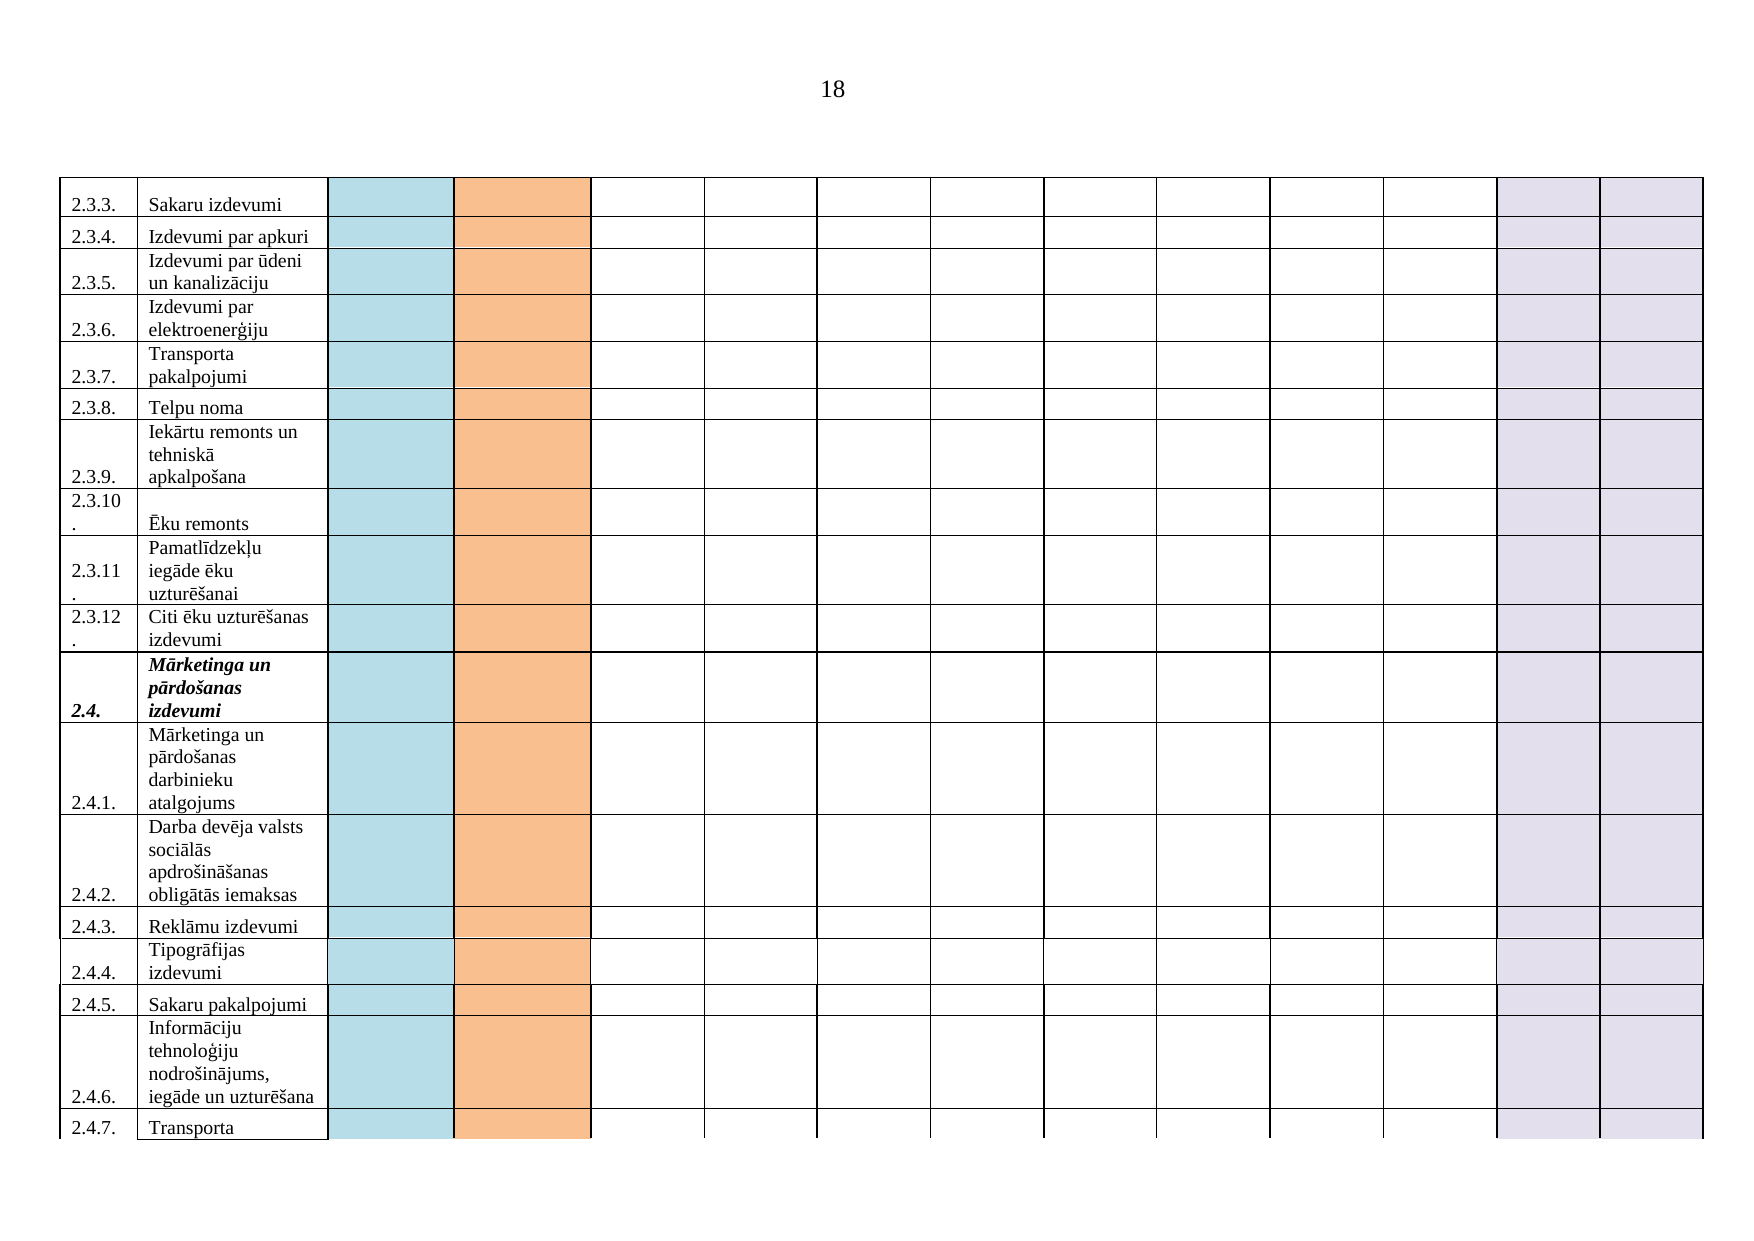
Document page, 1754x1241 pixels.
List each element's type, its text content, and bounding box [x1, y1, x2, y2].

table_cell [1045, 985, 1156, 1015]
table_cell [1498, 420, 1599, 488]
table_cell [705, 389, 816, 419]
table_cell [1498, 178, 1599, 216]
table_cell [705, 342, 816, 387]
table_cell Citi ēku uzturēšanas izdevumi [138, 605, 327, 651]
table_cell [1271, 178, 1383, 216]
table_cell [705, 489, 816, 535]
table_cell [1157, 1016, 1269, 1108]
table_cell [705, 217, 816, 247]
table_cell 2.3.3. [61, 178, 137, 216]
table_cell [591, 939, 704, 984]
table_cell [1271, 907, 1383, 937]
table_cell [455, 723, 590, 814]
table_cell [1601, 217, 1702, 247]
table_cell [1384, 489, 1496, 535]
table_cell [592, 907, 704, 937]
table_cell [931, 342, 1043, 387]
table_cell 2.4.6. [61, 1016, 137, 1108]
table_cell Darba devēja valsts sociālās apdrošināšanas obligātās iemaksas [138, 815, 327, 906]
table_cell [455, 1016, 590, 1108]
table_cell [818, 939, 930, 984]
table_cell [931, 489, 1043, 535]
table_cell [455, 605, 590, 651]
table_cell [1271, 389, 1383, 419]
table_cell [705, 985, 816, 1015]
table_cell [1271, 536, 1383, 604]
table_cell [455, 249, 590, 294]
table_cell [818, 723, 930, 814]
table_cell [818, 536, 930, 604]
table_cell [1498, 295, 1599, 341]
table_cell [329, 653, 453, 722]
table_cell [1384, 723, 1496, 814]
table_cell [1271, 342, 1383, 387]
table_cell [328, 939, 454, 984]
table_cell [1045, 723, 1156, 814]
table_cell [818, 389, 930, 419]
table_cell [1045, 217, 1156, 247]
table_cell [1045, 536, 1156, 604]
table_cell [1384, 653, 1496, 722]
table_cell [1384, 389, 1496, 419]
table_cell 2.4.1. [61, 723, 137, 814]
table_cell [1045, 420, 1156, 488]
table_cell [592, 489, 704, 535]
table_cell [1157, 1109, 1270, 1139]
table_cell [1157, 605, 1269, 651]
table_cell Izdevumi par ūdeni un kanalizāciju [138, 249, 327, 294]
table_cell [592, 420, 704, 488]
table_cell [1157, 536, 1269, 604]
table_cell [455, 217, 590, 247]
table_cell [592, 1016, 704, 1108]
table_cell [931, 985, 1043, 1015]
table_cell [1271, 420, 1383, 488]
table_cell [1045, 249, 1156, 294]
table_cell [454, 1109, 591, 1139]
table_cell [1045, 489, 1156, 535]
table_cell [818, 605, 930, 651]
table_cell 2.3.4. [61, 217, 137, 247]
table_cell [1601, 1016, 1702, 1108]
table_cell 2.4.4. [61, 939, 137, 984]
table_cell [1498, 536, 1599, 604]
table_cell [455, 178, 590, 216]
table_cell [1498, 605, 1599, 651]
table_cell [705, 605, 816, 651]
table_cell [1383, 1109, 1497, 1139]
table_cell [818, 489, 930, 535]
table_cell [1157, 178, 1269, 216]
table_cell 2.3.10. [61, 489, 137, 535]
table_cell 2.3.11. [61, 536, 137, 604]
table_cell 2.3.9. [61, 420, 137, 488]
table_cell [1498, 815, 1599, 906]
table_cell Reklāmu izdevumi [138, 907, 327, 937]
table_cell [1044, 939, 1156, 984]
table_cell Ēku remonts [138, 489, 327, 535]
table_cell [1384, 939, 1496, 984]
table_cell [455, 815, 590, 906]
table_cell [818, 420, 930, 488]
table_cell [329, 342, 453, 387]
table_cell [1045, 178, 1156, 216]
table_cell [592, 653, 704, 722]
table_cell [329, 1109, 454, 1139]
table_cell [1157, 295, 1269, 341]
table_cell [931, 653, 1043, 722]
table_cell [329, 389, 453, 419]
table_cell [329, 907, 453, 937]
table_cell [931, 1109, 1044, 1139]
table_cell [1600, 1109, 1702, 1139]
table_cell [1601, 536, 1702, 604]
table_cell [818, 907, 930, 937]
table_cell [591, 1109, 704, 1139]
table_cell [1271, 653, 1383, 722]
table_cell [705, 295, 816, 341]
table_cell [329, 815, 453, 906]
table_cell [1157, 420, 1269, 488]
table_cell [1601, 723, 1702, 814]
table_cell [592, 389, 704, 419]
table_cell [1045, 815, 1156, 906]
table_cell [931, 217, 1043, 247]
table_cell [329, 1016, 453, 1108]
table_cell [1601, 389, 1702, 419]
table_cell [705, 1016, 816, 1108]
table_cell [1384, 1016, 1496, 1108]
table_cell [1384, 815, 1496, 906]
table_cell [817, 1109, 931, 1139]
table_cell [818, 217, 930, 247]
table_cell [1271, 815, 1383, 906]
table_cell Sakaru izdevumi [138, 178, 327, 216]
table_cell [455, 342, 590, 387]
table_cell [818, 295, 930, 341]
table_cell [1601, 489, 1702, 535]
table_cell [1271, 1016, 1383, 1108]
table_cell [818, 815, 930, 906]
table_cell [592, 217, 704, 247]
table_cell Telpu noma [138, 389, 327, 419]
table_cell [329, 723, 453, 814]
table_cell [1498, 249, 1599, 294]
table_cell [1157, 342, 1269, 387]
table_cell [329, 249, 453, 294]
table_cell [1157, 653, 1269, 722]
table_cell [1384, 295, 1496, 341]
table_cell [1271, 217, 1383, 247]
table_cell [1271, 249, 1383, 294]
table_cell [1601, 178, 1702, 216]
table_cell [705, 249, 816, 294]
table_cell [592, 249, 704, 294]
table_cell [931, 178, 1043, 216]
table_cell [1384, 178, 1496, 216]
table_cell [931, 249, 1043, 294]
table_cell Tipogrāfijas izdevumi [138, 939, 327, 984]
table_cell [1045, 907, 1156, 937]
table_cell [1044, 1109, 1157, 1139]
table_cell [1498, 723, 1599, 814]
table_cell Mārketinga un pārdošanas izdevumi [138, 653, 327, 722]
table_cell [1045, 295, 1156, 341]
table_cell [1157, 985, 1269, 1015]
table_cell [1384, 342, 1496, 387]
table_cell 2.4.7. [61, 1109, 137, 1139]
table_cell [1601, 295, 1702, 341]
table_cell [931, 605, 1043, 651]
table_cell [1271, 489, 1383, 535]
table_cell Informāciju tehnoloģiju nodrošinājums, iegāde un uzturēšana [138, 1016, 327, 1108]
table_cell [704, 1109, 817, 1139]
table_cell [1601, 907, 1702, 937]
table_cell [1601, 985, 1702, 1015]
table_cell [1045, 342, 1156, 387]
table_cell [818, 178, 930, 216]
table_cell [818, 1016, 930, 1108]
table_cell [1157, 815, 1269, 906]
table_cell [1601, 653, 1702, 722]
table_cell [1497, 1109, 1600, 1139]
table_cell [455, 907, 590, 937]
table_cell [1045, 1016, 1156, 1108]
table_cell [1384, 249, 1496, 294]
table_cell [1270, 1109, 1383, 1139]
table_cell 2.3.5. [61, 249, 137, 294]
table_cell [329, 420, 453, 488]
table_cell [818, 985, 930, 1015]
table_cell [931, 723, 1043, 814]
table_cell [705, 723, 816, 814]
table_cell Pamatlīdzekļu iegāde ēku uzturēšanai [138, 536, 327, 604]
table_cell [931, 295, 1043, 341]
table_cell [1271, 939, 1383, 984]
table_cell [329, 295, 453, 341]
table_cell [329, 217, 453, 247]
table_cell [931, 420, 1043, 488]
table_cell [329, 178, 453, 216]
table_cell [1157, 723, 1269, 814]
table_cell [1271, 723, 1383, 814]
table_cell [1498, 1016, 1599, 1108]
table_cell [329, 605, 453, 651]
table_cell 2.3.7. [61, 342, 137, 387]
table_cell Izdevumi par apkuri [138, 217, 327, 247]
table_cell Sakaru pakalpojumi [138, 985, 327, 1015]
table_cell [329, 489, 453, 535]
table_cell [1601, 939, 1703, 984]
table_cell [1157, 389, 1269, 419]
table_cell [931, 907, 1043, 937]
table_cell 2.3.6. [61, 295, 137, 341]
table_cell [1601, 249, 1702, 294]
table_cell [1601, 342, 1702, 387]
table_cell [705, 907, 816, 937]
table_cell [1498, 489, 1599, 535]
table_cell [1497, 939, 1599, 984]
table_cell [705, 815, 816, 906]
table_cell [931, 815, 1043, 906]
table_cell [592, 342, 704, 387]
table_cell [1157, 939, 1270, 984]
table_cell [818, 249, 930, 294]
table_cell [1498, 907, 1599, 937]
table_cell [1498, 342, 1599, 387]
table_cell [455, 985, 590, 1015]
table_cell Iekārtu remonts un tehniskā apkalpošana [138, 420, 327, 488]
table_cell [455, 939, 590, 984]
table_cell [1271, 605, 1383, 651]
table_cell [931, 1016, 1043, 1108]
table_cell [1601, 605, 1702, 651]
table_cell [931, 536, 1043, 604]
table_cell [592, 605, 704, 651]
table_cell [705, 420, 816, 488]
table_cell [1271, 985, 1383, 1015]
table_cell [1157, 249, 1269, 294]
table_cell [138, 1109, 327, 1139]
table_cell [455, 536, 590, 604]
table_cell [592, 295, 704, 341]
table_cell [1157, 217, 1269, 247]
table_cell Izdevumi par elektroenerģiju [138, 295, 327, 341]
table_cell [455, 420, 590, 488]
table_cell 2.4. [61, 653, 137, 722]
table_cell [592, 985, 704, 1015]
table_cell [1157, 489, 1269, 535]
table_cell [1384, 605, 1496, 651]
table_cell [1045, 389, 1156, 419]
table_cell [1271, 295, 1383, 341]
table_cell [455, 295, 590, 341]
table_cell [592, 178, 704, 216]
table_cell [455, 389, 590, 419]
table_cell [705, 653, 816, 722]
table_cell [705, 536, 816, 604]
table_cell [1601, 420, 1702, 488]
table_cell [1498, 217, 1599, 247]
table_cell [329, 536, 453, 604]
table_cell [1498, 985, 1599, 1015]
table_cell [1498, 389, 1599, 419]
table_cell [931, 939, 1043, 984]
table_cell [1045, 605, 1156, 651]
table_cell [1384, 217, 1496, 247]
table_cell [931, 389, 1043, 419]
table_cell [1384, 420, 1496, 488]
table_cell [455, 653, 590, 722]
table_cell 2.4.3. [61, 907, 137, 937]
table_cell [705, 178, 816, 216]
table_cell [1384, 536, 1496, 604]
table_cell [592, 815, 704, 906]
table_cell [592, 536, 704, 604]
table_cell [1384, 907, 1496, 937]
table_cell 2.3.8. [61, 389, 137, 419]
table_cell [818, 342, 930, 387]
table_cell [1384, 985, 1496, 1015]
table_cell [705, 939, 817, 984]
table_cell 2.3.12. [61, 605, 137, 651]
table_cell Mārketinga un pārdošanas darbinieku atalgojums [138, 723, 327, 814]
table_cell 2.4.2. [61, 815, 137, 906]
table_cell [1045, 653, 1156, 722]
table_cell 2.4.5. [61, 985, 137, 1015]
table_cell [1498, 653, 1599, 722]
table_cell [455, 489, 590, 535]
table_cell [592, 723, 704, 814]
table_cell [818, 653, 930, 722]
table_cell [329, 985, 453, 1015]
table_cell Transporta pakalpojumi [138, 342, 327, 387]
table_cell [1601, 815, 1702, 906]
table_cell [1157, 907, 1269, 937]
